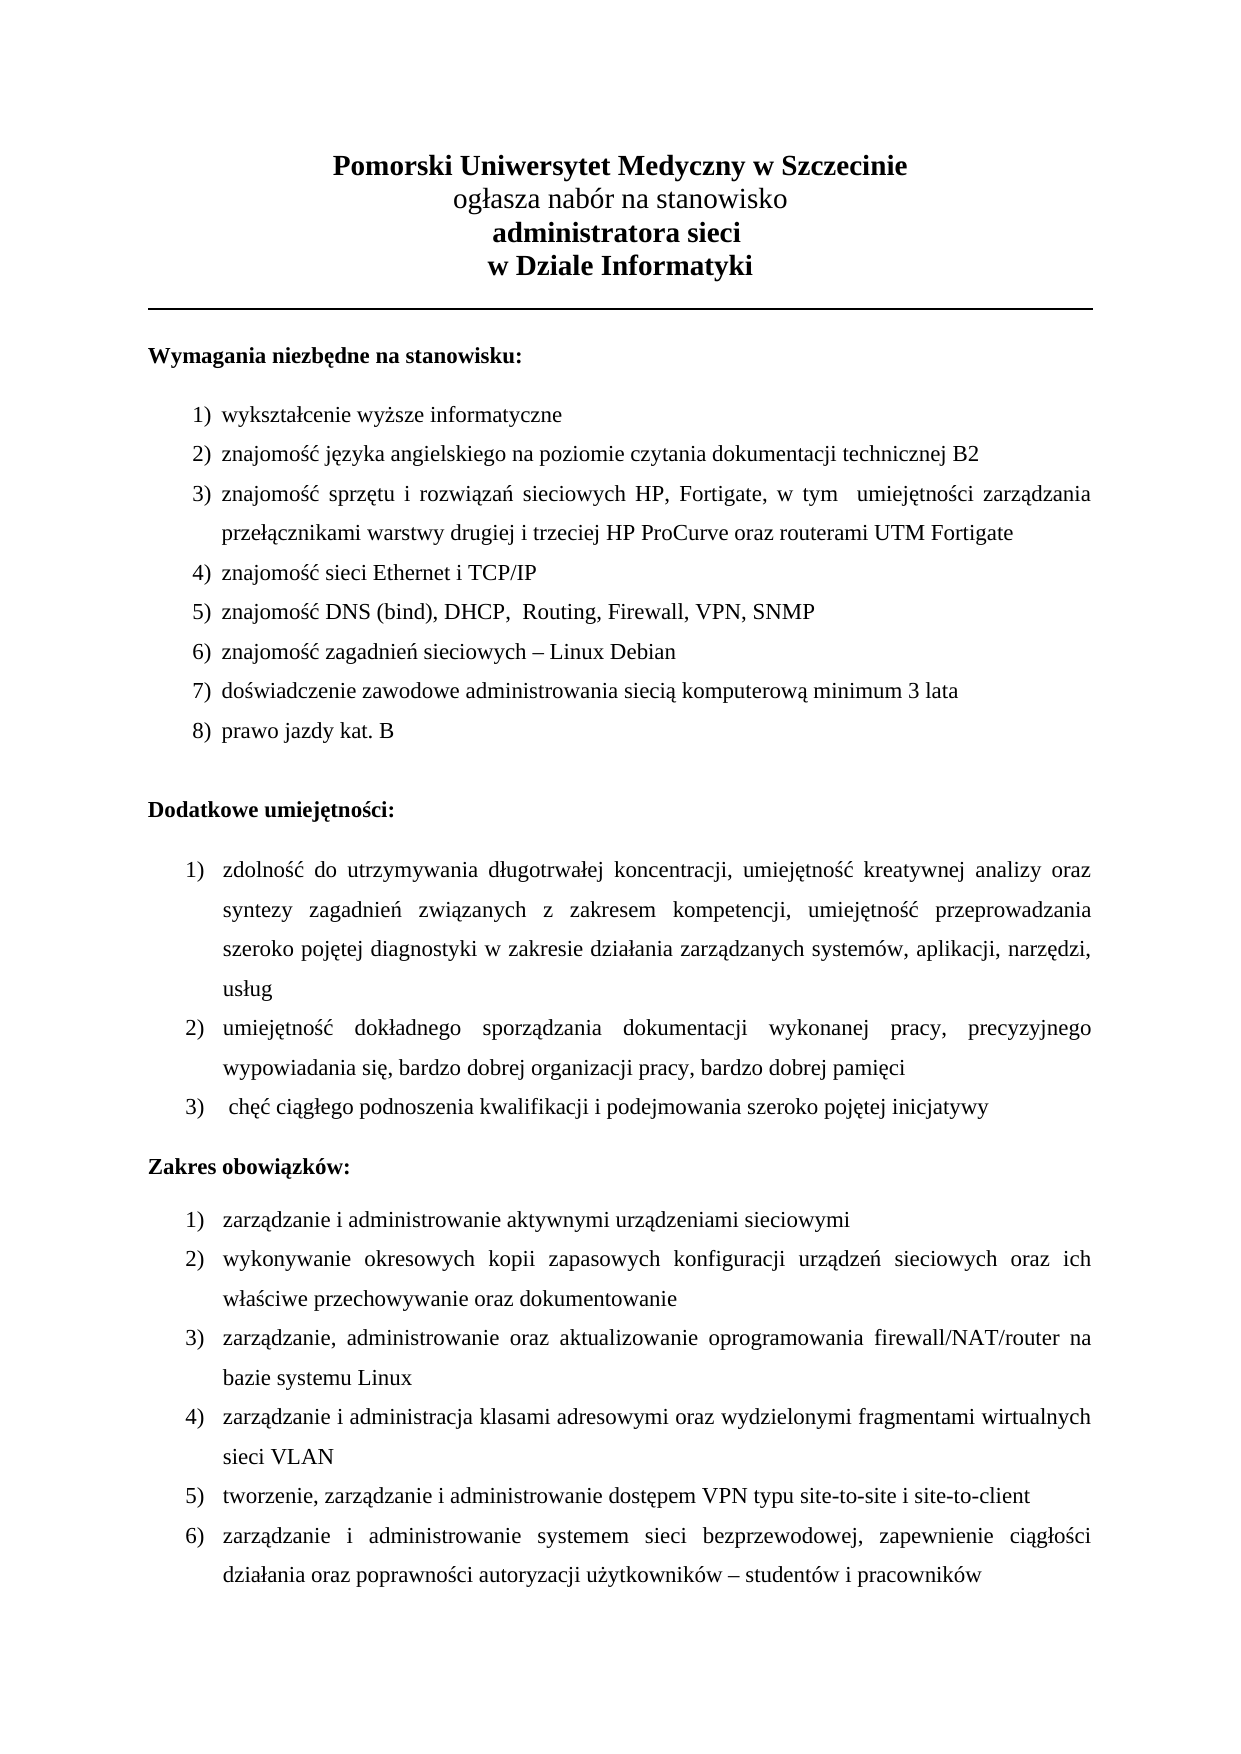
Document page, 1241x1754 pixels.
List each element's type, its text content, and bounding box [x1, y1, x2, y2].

list znajomość DNS (bind), DHCP, Routing, Firewall, VPN, SNMP [192, 598, 1093, 625]
list wykonywanie okresowych kopii zapasowych konfiguracji urządzeń sieciowych oraz ich właściwe przechowywanie oraz dokumentowanie [185, 1246, 1093, 1311]
list znajomość sieci Ethernet i TCP/IP [192, 559, 1093, 585]
text Zakres obowiązków: [148, 1153, 1093, 1180]
list umiejętność dokładnego sporządzania dokumentacji wykonanej pracy, precyzyjnego wypowiadania się, bardzo dobrej organizacji pracy, bardzo dobrej pamięci [185, 1014, 1093, 1080]
list tworzenie, zarządzanie i administrowanie dostępem VPN typu site-to-site i site-to-client [185, 1482, 1093, 1509]
list znajomość sprzętu i rozwiązań sieciowych HP, Fortigate, w tym umiejętności zarządzania przełącznikami warstwy drugiej i trzeciej HP ProCurve oraz routerami UTM Fortigate [192, 480, 1093, 546]
list Wymagania niezbędne na stanowisku: [148, 342, 1093, 368]
list zarządzanie i administracja klasami adresowymi oraz wydzielonymi fragmentami wirtualnych sieci VLAN [185, 1403, 1093, 1469]
list doświadczenie zawodowe administrowania siecią komputerową minimum 3 lata [192, 677, 1093, 704]
list znajomość zagadnień sieciowych – Linux Debian [192, 638, 1093, 664]
list chęć ciągłego podnoszenia kwalifikacji i podejmowania szeroko pojętej inicjatywy [185, 1093, 1093, 1119]
list zdolność do utrzymywania długotrwałej koncentracji, umiejętność kreatywnej analizy oraz syntezy zagadnień związanych z zakresem kompetencji, umiejętność przeprowadzania szeroko pojętej diagnostyki w zakresie działania zarządzanych systemów, aplikacji, narzędzi, usług [185, 856, 1093, 1001]
list zarządzanie i administrowanie systemem sieci bezprzewodowej, zapewnienie ciągłości działania oraz poprawności autoryzacji użytkowników – studentów i pracowników [185, 1522, 1093, 1588]
text Dodatkowe umiejętności: [148, 796, 1093, 822]
list zarządzanie, administrowanie oraz aktualizowanie oprogramowania firewall/NAT/router na bazie systemu Linux [185, 1324, 1093, 1390]
text Pomorski Uniwersytet Medyczny w Szczecinie ogłasza nabór na stanowisko administratora sieci w Dziale Informatyki [148, 148, 1093, 308]
list zarządzanie i administrowanie aktywnymi urządzeniami sieciowymi [185, 1206, 1093, 1232]
list znajomość języka angielskiego na poziomie czytania dokumentacji technicznej B2 [192, 441, 1093, 467]
list wykształcenie wyższe informatyczne [192, 401, 1093, 427]
list prawo jazdy kat. B [192, 717, 1093, 743]
